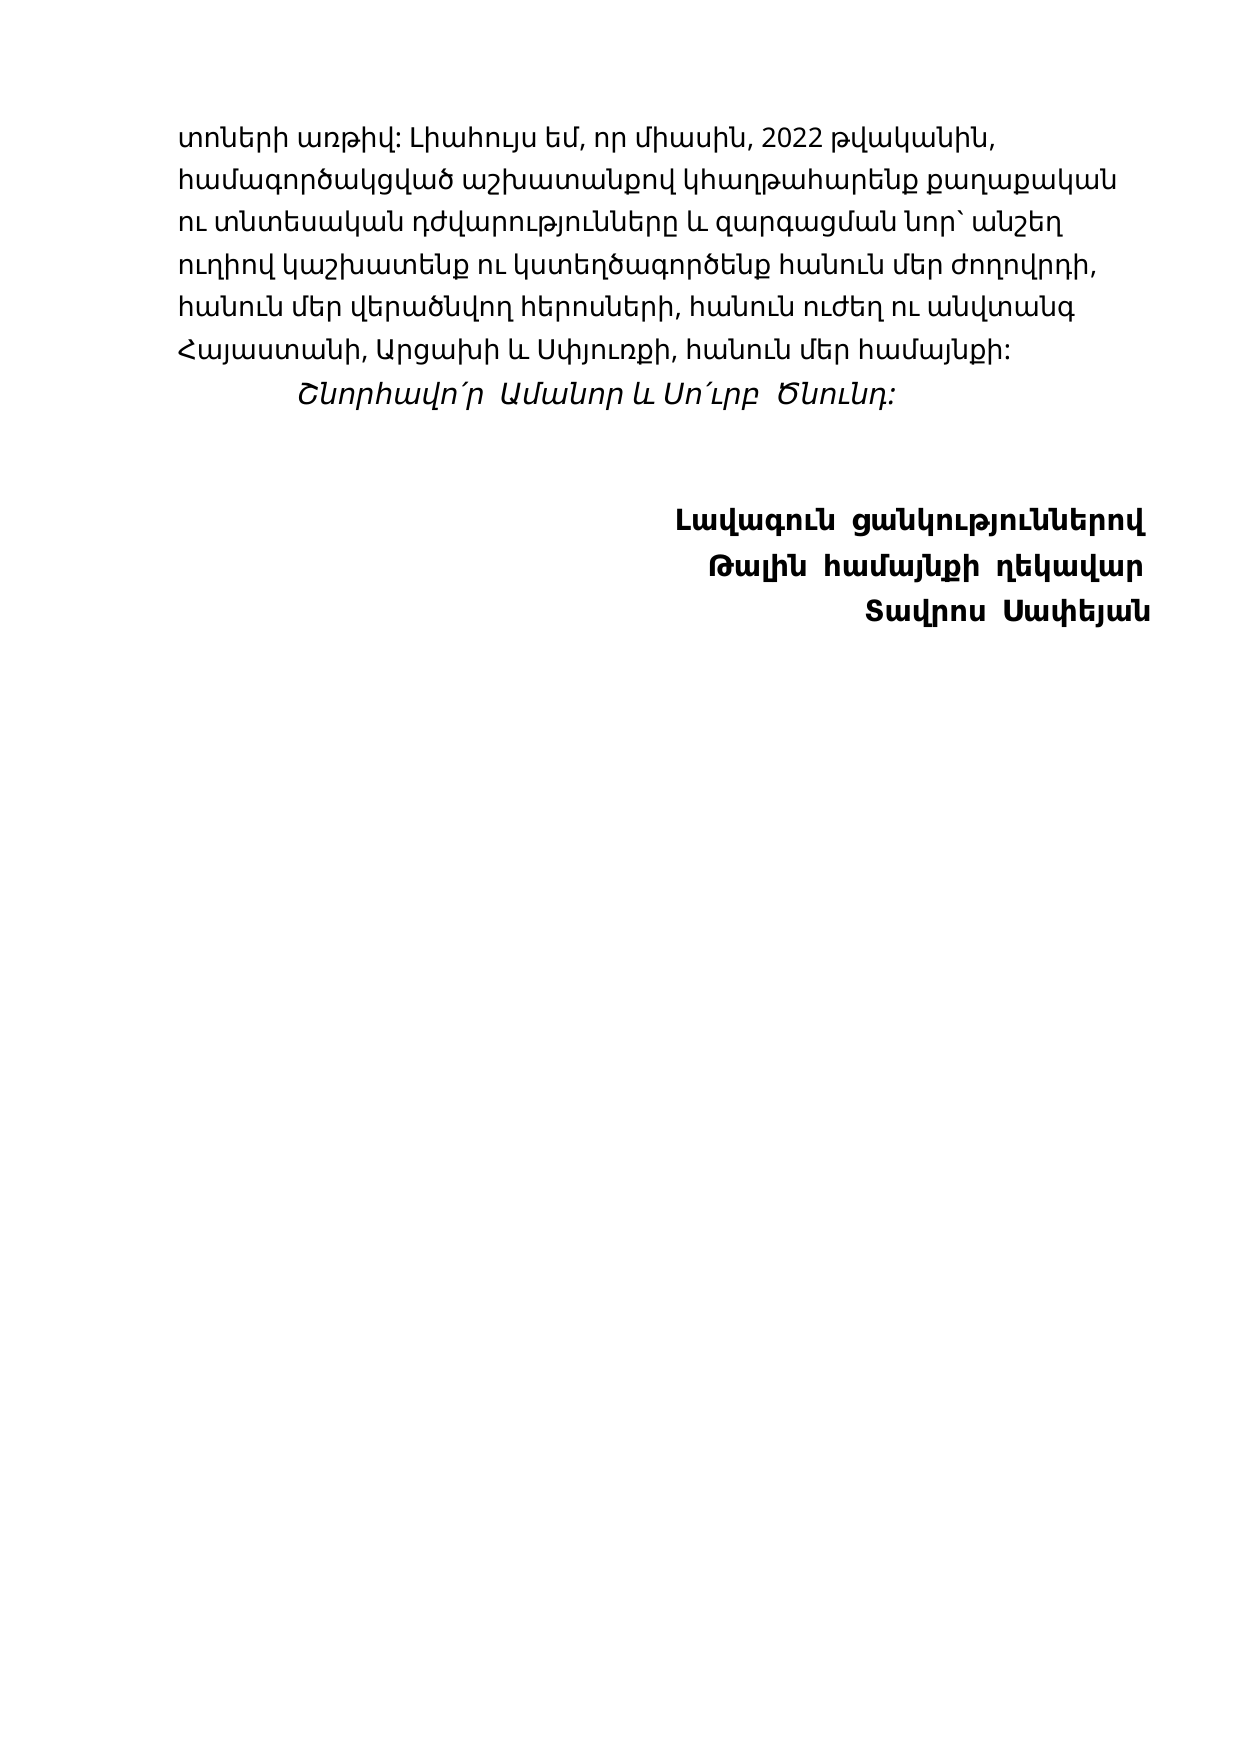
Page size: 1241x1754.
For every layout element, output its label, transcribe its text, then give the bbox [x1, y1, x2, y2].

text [177, 118, 1152, 413]
text Լավագուն ցանկություններով Թալին համայնքի ղեկավար Տավրոս Սափեյան [177, 499, 1152, 630]
